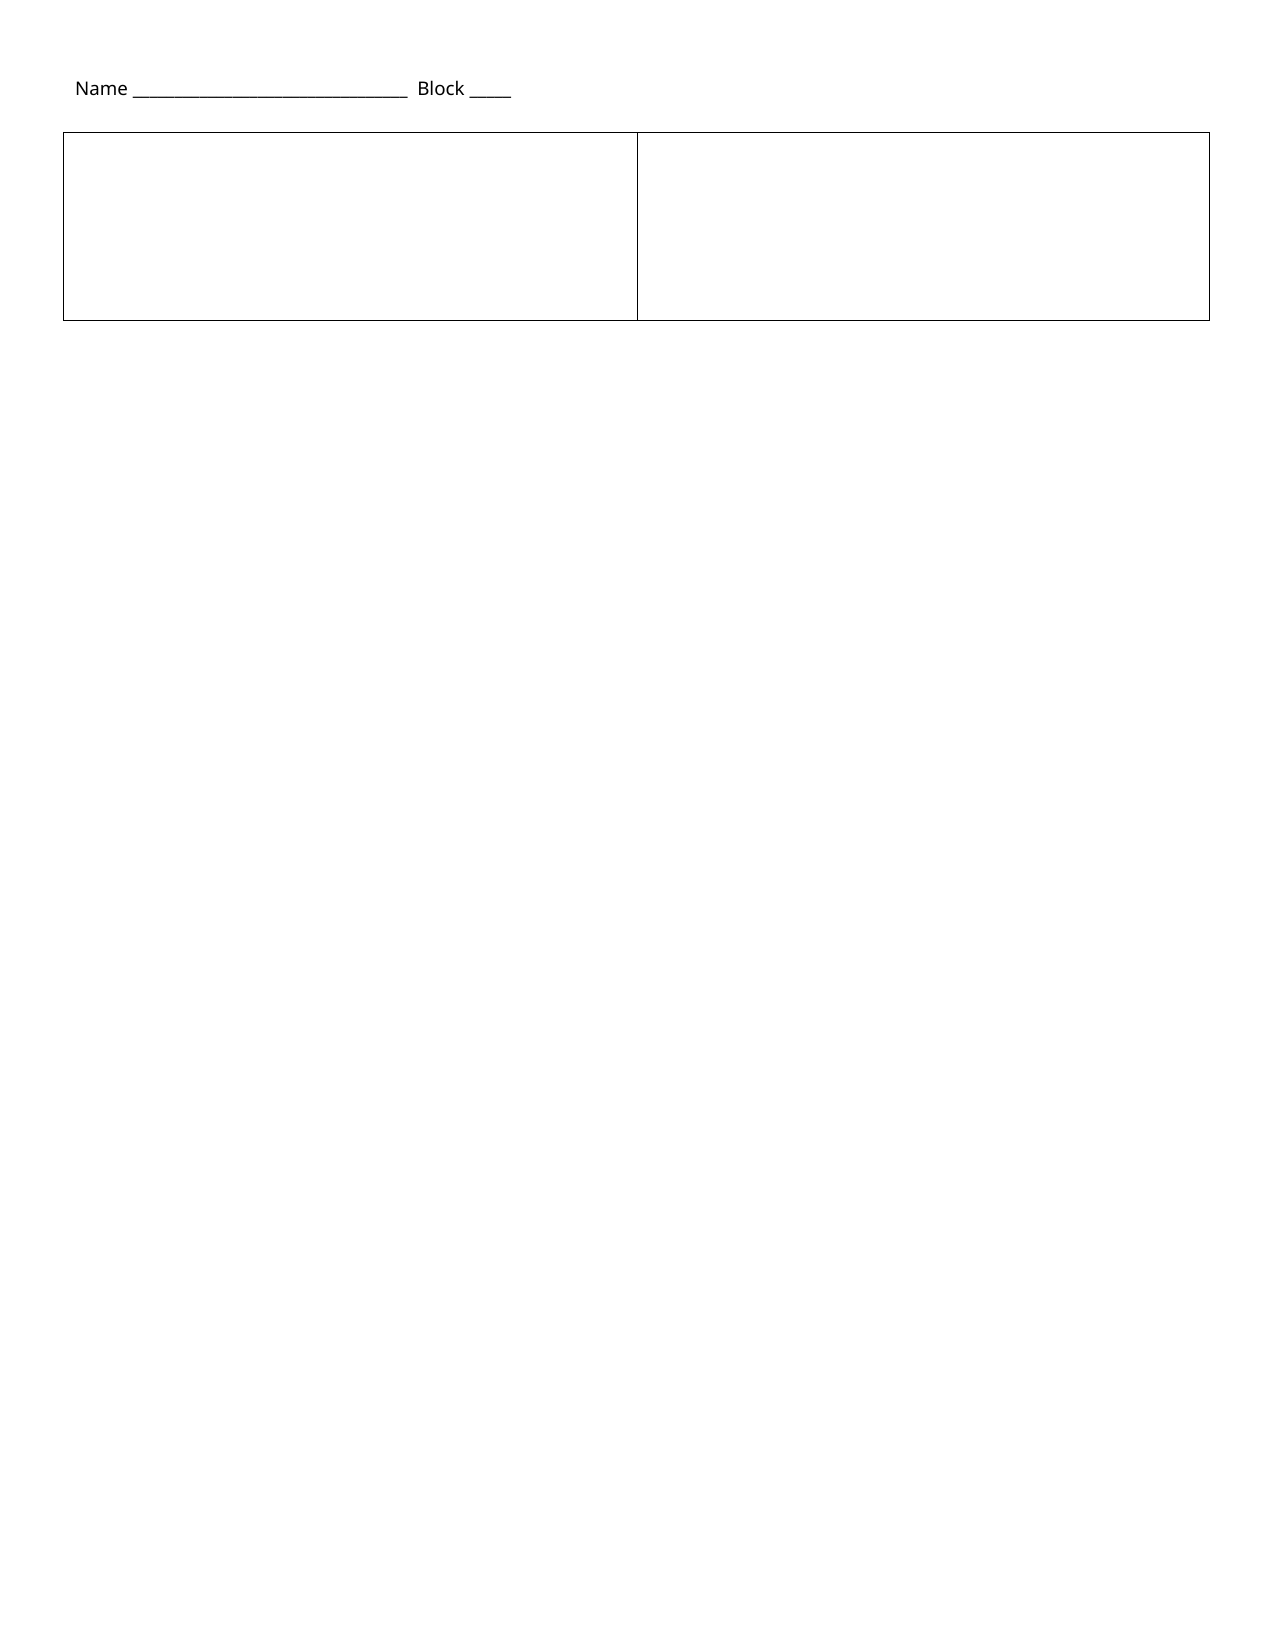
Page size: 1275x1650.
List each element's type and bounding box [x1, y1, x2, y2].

table_cell [64, 133, 637, 320]
table_cell [638, 133, 1209, 320]
